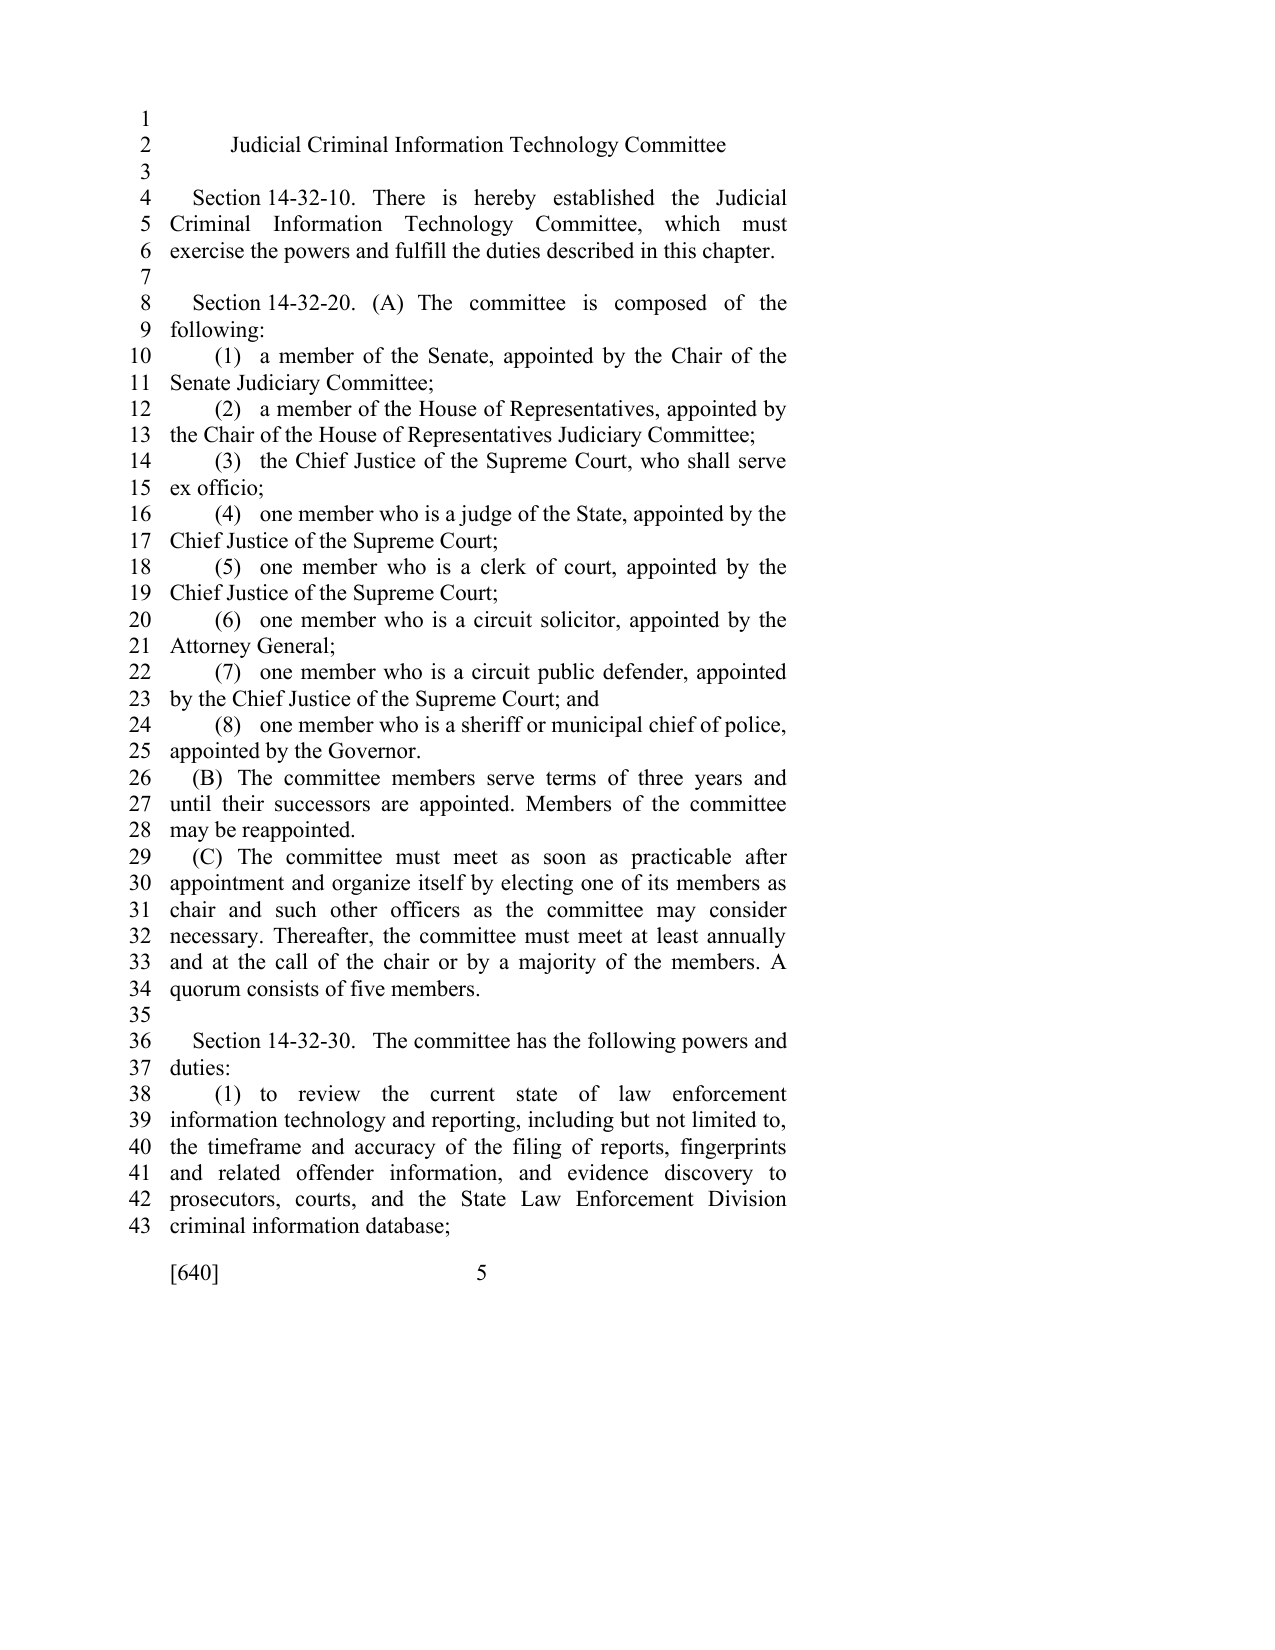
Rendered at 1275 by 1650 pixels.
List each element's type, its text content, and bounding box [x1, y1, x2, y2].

text Section 14-32-20. (A) The committee is composed of the following: [169, 289, 787, 342]
text (8) one member who is a sheriff or municipal chief of police, appointed by the Governor. [169, 711, 787, 764]
text (3) the Chief Justice of the Supreme Court, who shall serve ex officio; [169, 448, 787, 500]
text (1) to review the current state of law enforcement information technology and reporting, including but not limited to, the timeframe and accuracy of the filing of reports, fingerprints and related offender information, and evidence discovery to prosecutors, courts, and the State Law Enforcement Division criminal information database; [169, 1080, 787, 1238]
text (2) a member of the House of Representatives, appointed by the Chair of the House of Representatives Judiciary Committee; [169, 395, 787, 448]
text (B) The committee members serve terms of three years and until their successors are appointed. Members of the committee may be reappointed. [169, 764, 787, 843]
text (7) one member who is a circuit public defender, appointed by the Chief Justice of the Supreme Court; and [169, 658, 787, 711]
text (6) one member who is a circuit solicitor, appointed by the Attorney General; [169, 606, 787, 658]
text (C) The committee must meet as soon as practicable after appointment and organize itself by electing one of its members as chair and such other officers as the committee may consider necessary. Thereafter, the committee must meet at least annually and at the call of the chair or by a majority of the members. A quorum consists of five members. [169, 843, 787, 1001]
text (5) one member who is a clerk of court, appointed by the Chief Justice of the Supreme Court; [169, 553, 787, 606]
text Judicial Criminal Information Technology Committee [169, 131, 787, 158]
text Section 14-32-10. There is hereby established the Judicial Criminal Information Technology Committee, which must exercise the powers and fulfill the duties described in this chapter. [169, 184, 787, 263]
text (1) a member of the Senate, appointed by the Chair of the Senate Judiciary Committee; [169, 342, 787, 395]
text (4) one member who is a judge of the State, appointed by the Chief Justice of the Supreme Court; [169, 500, 787, 553]
text Section 14-32-30. The committee has the following powers and duties: [169, 1027, 787, 1080]
